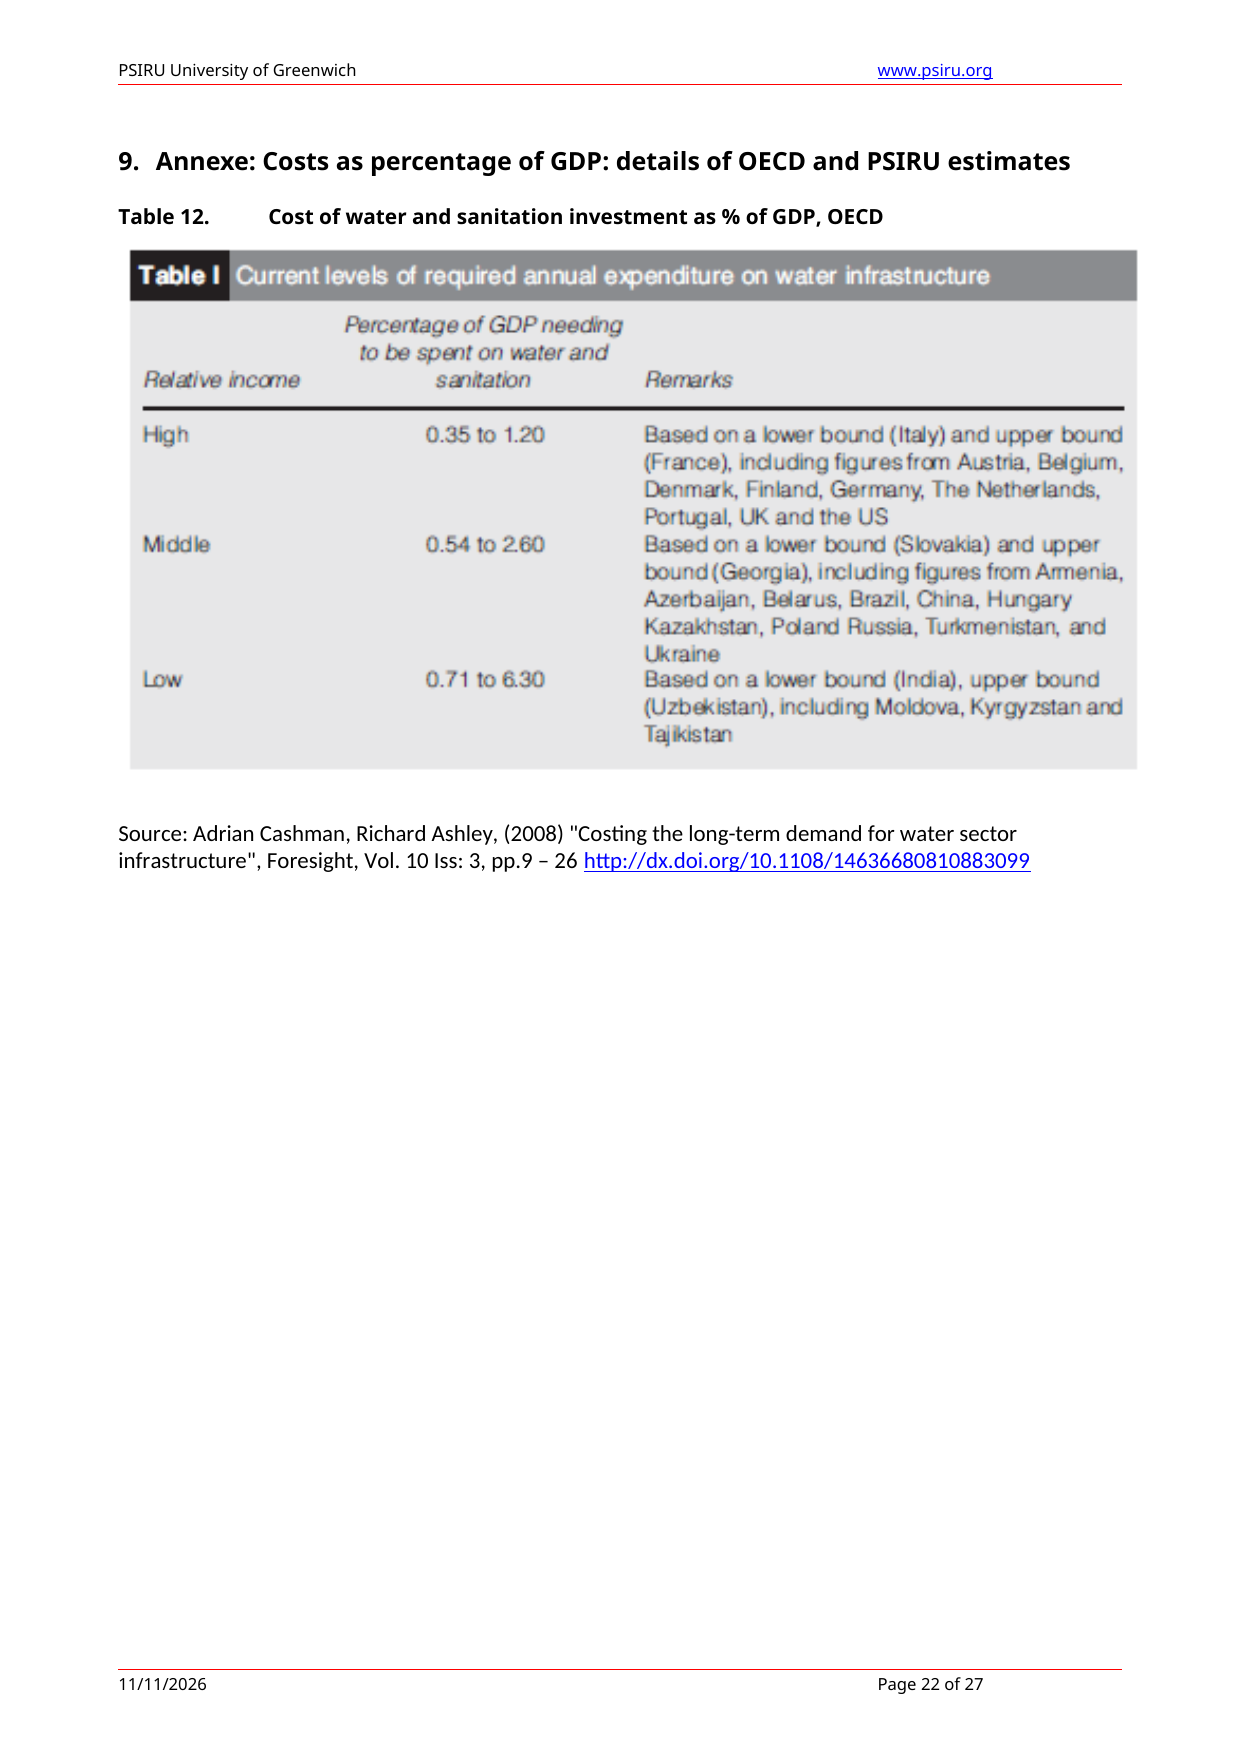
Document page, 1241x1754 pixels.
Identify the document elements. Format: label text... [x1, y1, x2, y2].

text Source: Adrian Cashman, Richard Ashley, (2008) "Costing the long-term demand for water sector infrastructure", Foresight, Vol. 10 Iss: 3, pp.9 – 26 http://dx.doi.org/10.1108/14636680810883099 [118, 819, 1122, 875]
subtitle Cost of water and sanitation investment as % of GDP, OECD [118, 202, 1122, 231]
subtitle Annexe: Costs as percentage of GDP: details of OECD and PSIRU estimates [118, 143, 1122, 177]
